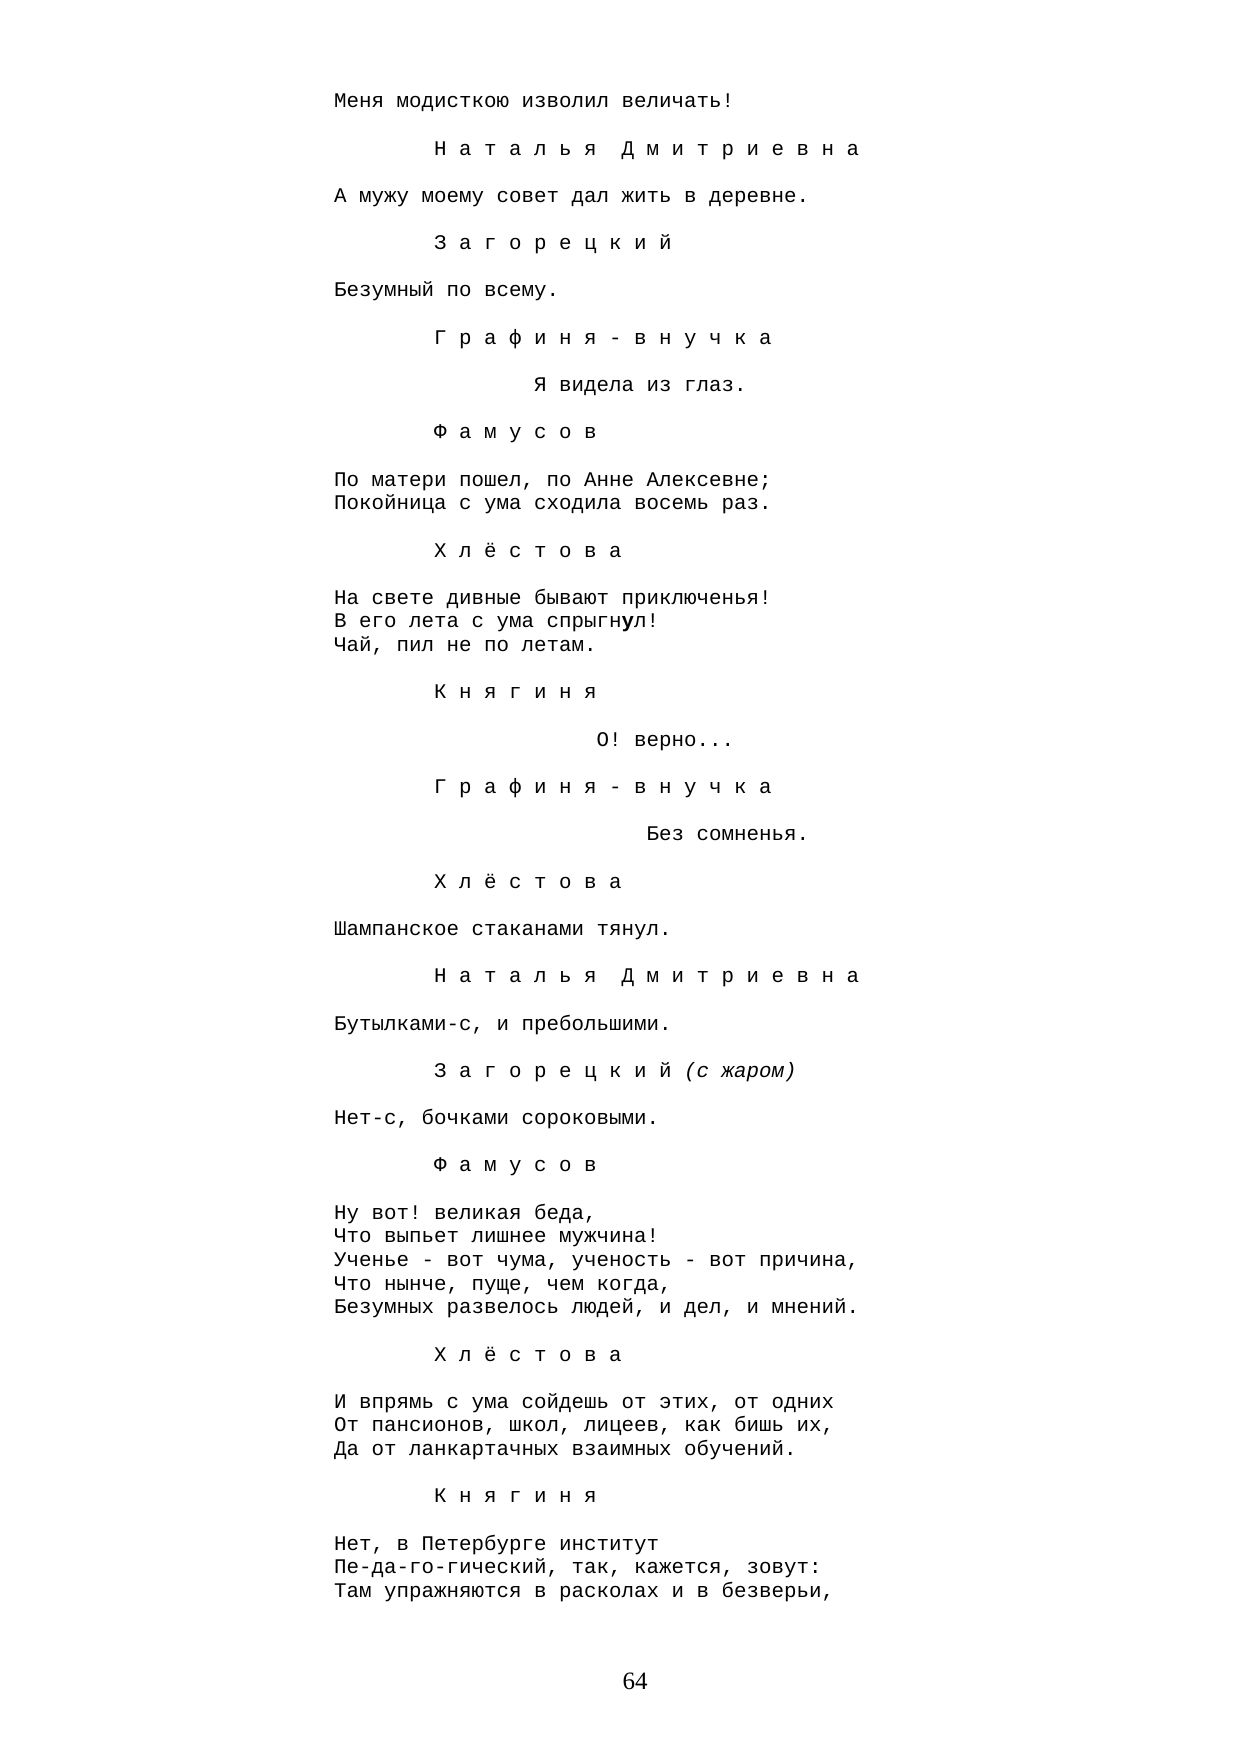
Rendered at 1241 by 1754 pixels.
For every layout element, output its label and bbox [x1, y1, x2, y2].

table_header [205, 59, 1064, 1635]
